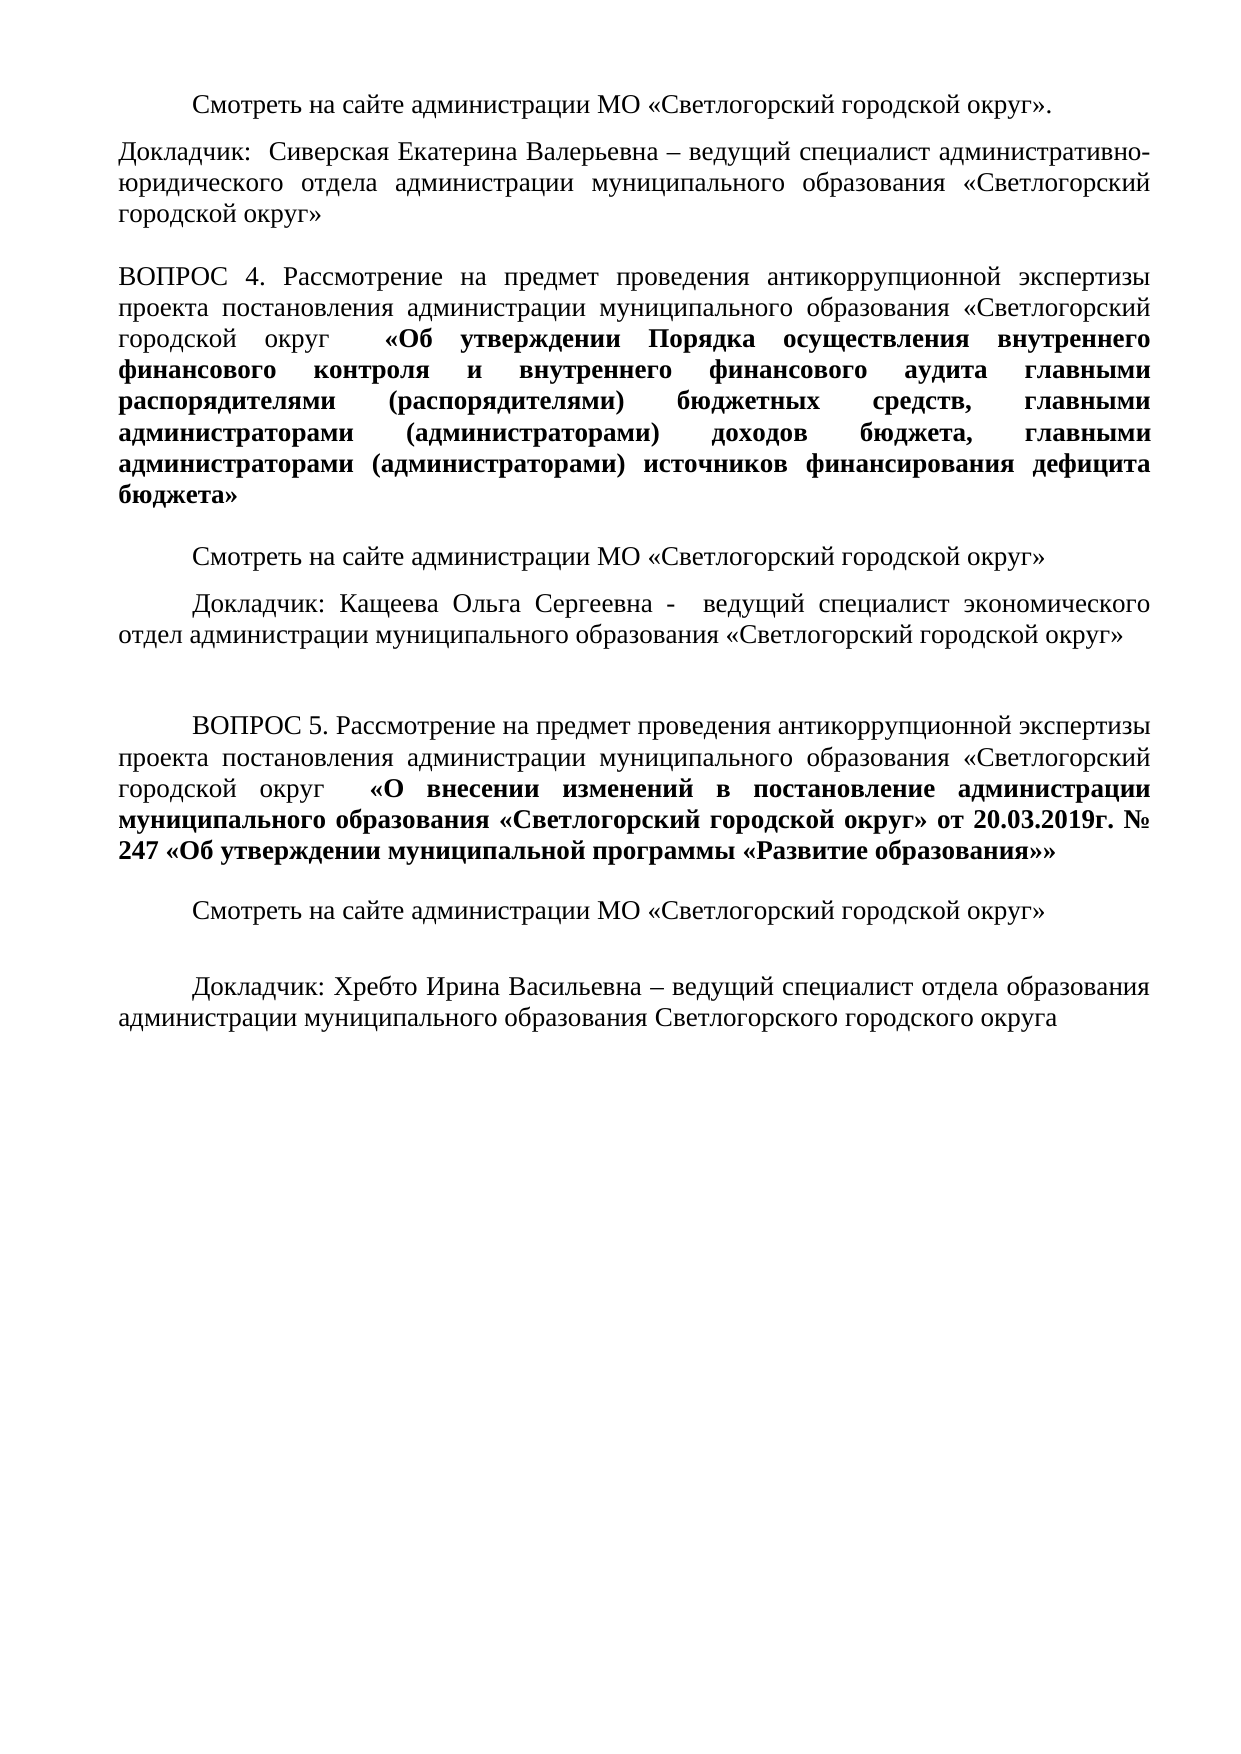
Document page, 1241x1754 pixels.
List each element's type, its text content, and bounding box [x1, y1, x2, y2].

text Докладчик: Хребто Ирина Васильевна – ведущий специалист отдела образования администрации муниципального образования Светлогорского городского округа [118, 970, 1152, 1032]
text ВОПРОС 4. Рассмотрение на предмет проведения антикоррупционной экспертизы проекта постановления администрации муниципального образования «Светлогорский городской округ «Об утверждении Порядка осуществления внутреннего финансового контроля и внутреннего финансового аудита главными распорядителями (распорядителями) бюджетных средств, главными администраторами (администраторами) доходов бюджета, главными администраторами (администраторами) источников финансирования дефицита бюджета» [118, 260, 1152, 509]
text Смотреть на сайте администрации МО «Светлогорский городской округ». [118, 89, 1152, 120]
text Докладчик: Кащеева Ольга Сергеевна - ведущий специалист экономического отдел администрации муниципального образования «Светлогорский городской округ» [118, 587, 1152, 649]
text ВОПРОС 5. Рассмотрение на предмет проведения антикоррупционной экспертизы проекта постановления администрации муниципального образования «Светлогорский городской округ «О внесении изменений в постановление администрации муниципального образования «Светлогорский городской округ» от 20.03.2019г. № 247 «Об утверждении муниципальной программы «Развитие образования»» [118, 709, 1152, 865]
text Смотреть на сайте администрации МО «Светлогорский городской округ» [118, 540, 1152, 571]
text Докладчик: Сиверская Екатерина Валерьевна – ведущий специалист административно-юридического отдела администрации муниципального образования «Светлогорский городской округ» [118, 135, 1152, 229]
text Смотреть на сайте администрации МО «Светлогорский городской округ» [118, 894, 1152, 926]
